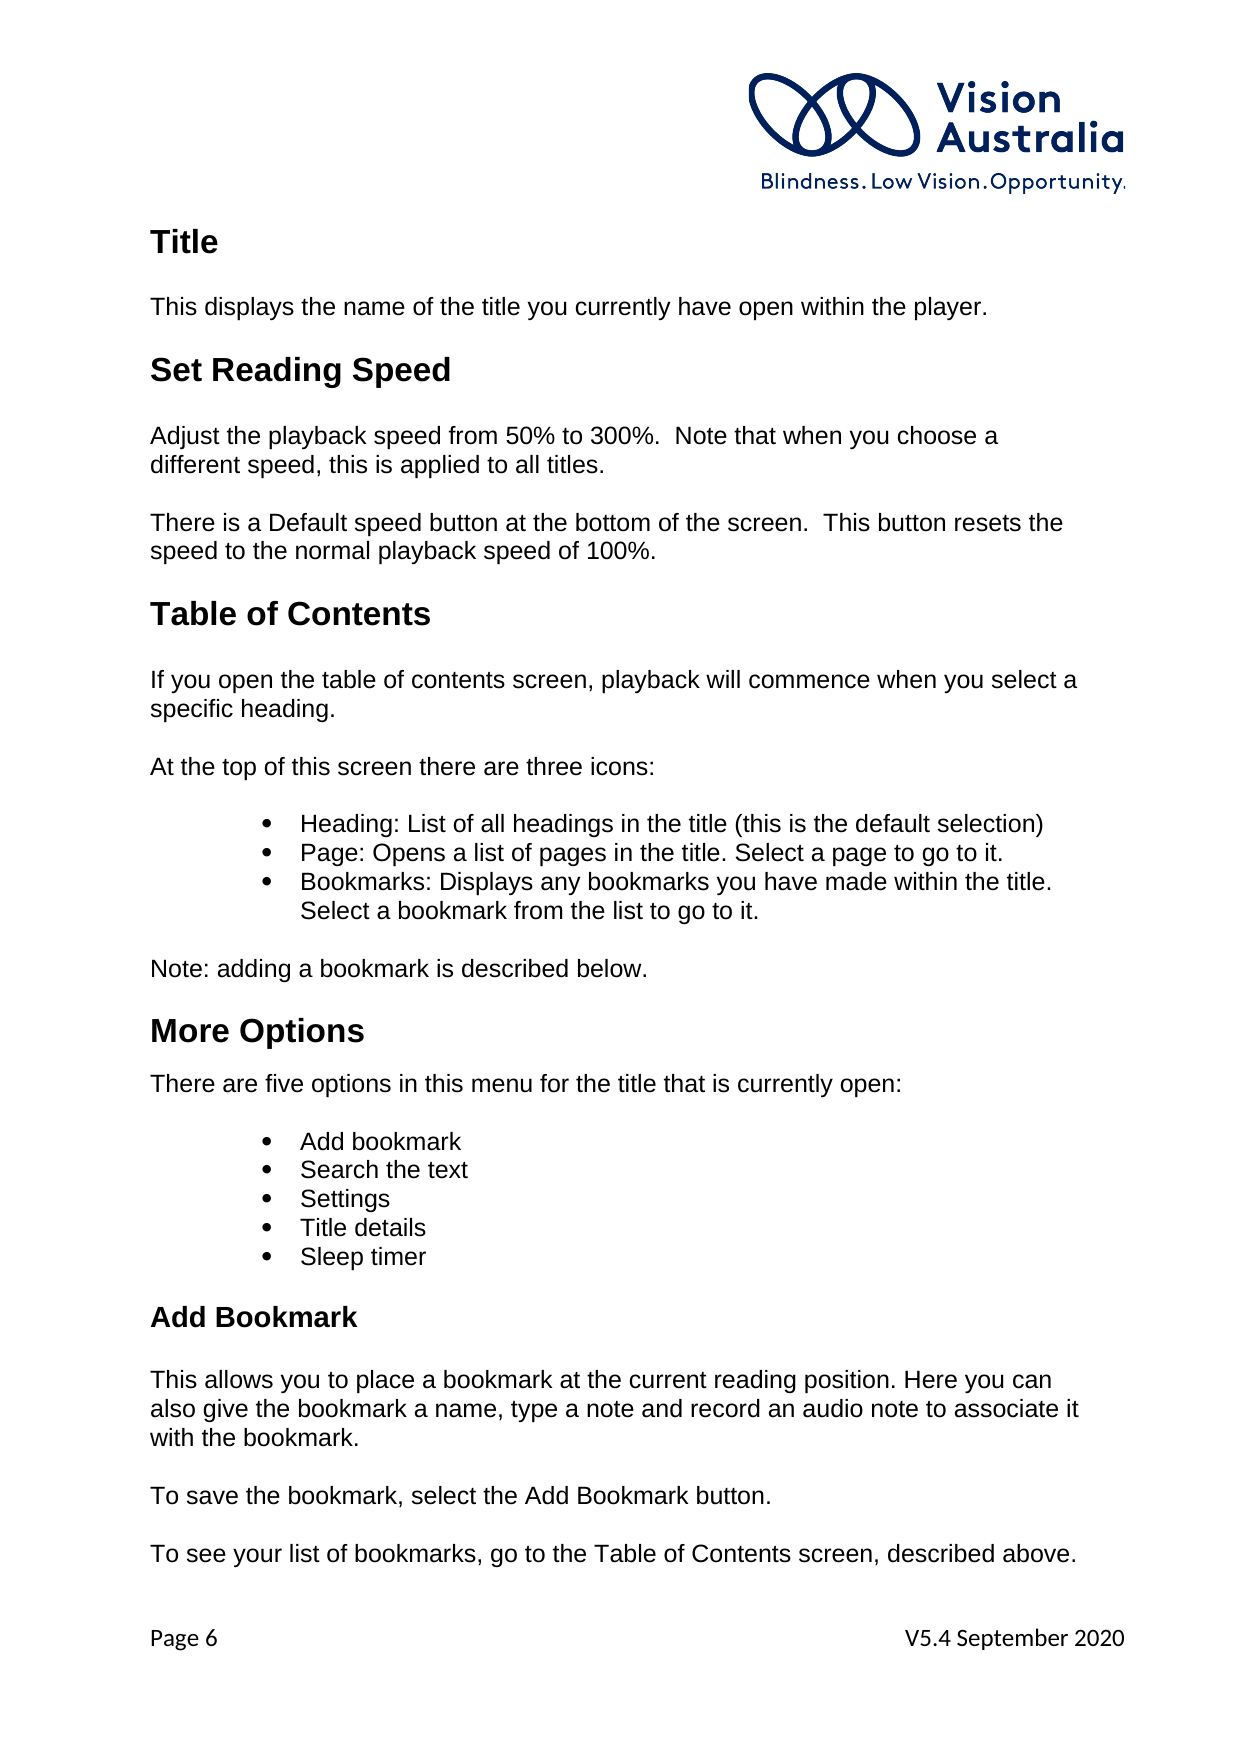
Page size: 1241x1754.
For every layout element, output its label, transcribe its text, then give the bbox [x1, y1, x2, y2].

subtitle Set Reading Speed [150, 350, 1090, 389]
text If you open the table of contents screen, playback will commence when you select a specific heading. [150, 665, 1090, 722]
text To save the bookmark, select the Add Bookmark button. [150, 1481, 1090, 1509]
list Page: Opens a list of pages in the title. Select a page to go to it. [262, 838, 1090, 867]
list Heading: List of all headings in the title (this is the default selection) [262, 809, 1090, 838]
list Settings [262, 1184, 1090, 1213]
list Add bookmark [262, 1127, 1090, 1156]
subtitle Title [150, 222, 1090, 260]
text There are five options in this menu for the title that is currently open: [150, 1069, 1090, 1098]
list Search the text [262, 1156, 1090, 1184]
text At the top of this screen there are three icons: [150, 752, 1090, 780]
list Sleep timer [262, 1242, 1090, 1271]
text Adjust the playback speed from 50% to 300%. Note that when you choose a different speed, this is applied to all titles. [150, 421, 1090, 478]
subtitle Table of Contents [150, 594, 1090, 633]
list Title details [262, 1213, 1090, 1242]
list Bookmarks: Displays any bookmarks you have made within the title. Select a bookmark from the list to go to it. [262, 867, 1090, 925]
picture [748, 73, 1125, 194]
subtitle More Options [150, 1011, 1090, 1049]
text To see your list of bookmarks, go to the Table of Contents screen, described above. [150, 1539, 1090, 1567]
text Note: adding a bookmark is described below. [150, 953, 1090, 982]
subtitle Add Bookmark [150, 1300, 1090, 1334]
text This allows you to place a bookmark at the current reading position. Here you can also give the bookmark a name, type a note and record an audio note to associate it with the bookmark. [150, 1365, 1090, 1452]
text There is a Default speed button at the bottom of the screen. This button resets the speed to the normal playback speed of 100%. [150, 508, 1090, 565]
text This displays the name of the title you currently have open within the player. [150, 292, 1090, 321]
